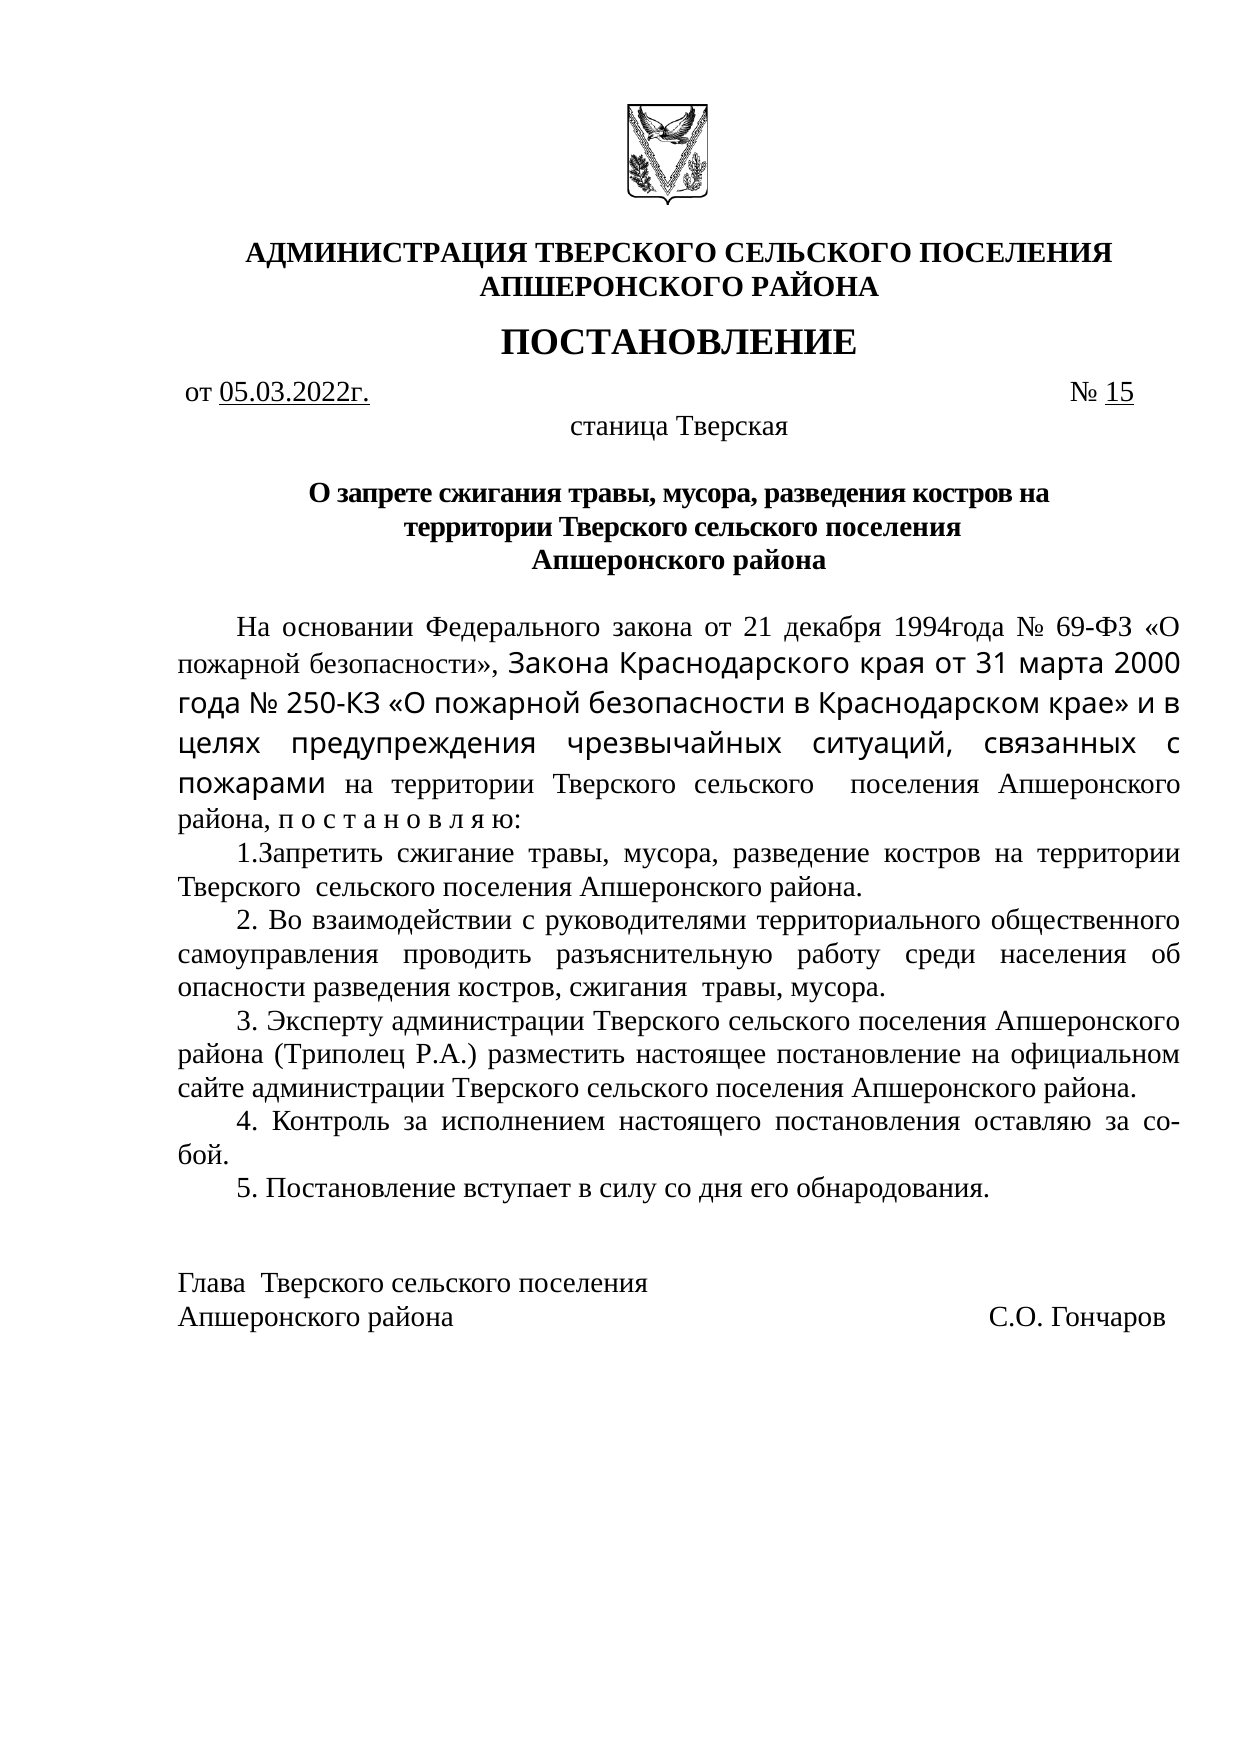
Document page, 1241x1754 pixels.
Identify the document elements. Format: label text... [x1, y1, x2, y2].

text АПШЕРОНСКОГО РАЙОНА [177, 269, 1181, 303]
text Глава Тверского сельского поселения [177, 1266, 1181, 1299]
text 3. Эксперту администрации Тверского сельского поселения Апшеронского района (Триполец Р.А.) разместить настоящее постановление на официальном сайте администрации Тверского сельского поселения Апшеронского района. [177, 1003, 1181, 1103]
text 5. Постановление вступает в силу со дня его обнародования. [177, 1171, 1181, 1204]
picture [627, 104, 708, 205]
text АДМИНИСТРАЦИЯ ТВЕРСКОГО СЕЛЬСКОГО ПОСЕЛЕНИЯ [177, 236, 1181, 269]
text станица Тверская [177, 408, 1181, 442]
text территории Тверского сельского поселения [177, 509, 1122, 542]
text 1.Запретить сжигание травы, мусора, разведение костров на территории Тверского сельского поселения Апшеронского района. [177, 835, 1181, 902]
text Апшеронского района С.О. Гончаров [177, 1299, 1181, 1333]
text На основании Федерального закона от 21 декабря 1994года № 69-ФЗ «О пожарной безопасности», Закона Краснодарского края от 31 марта 2000 года № 250-КЗ «О пожарной безопасности в Краснодарском крае» и в целях предупреждения чрезвычайных ситуаций, связанных с пожарами на территории Тверского сельского поселения Апшеронского района, п о с т а н о в л я ю: [177, 609, 1181, 835]
text 4. Контроль за исполнением настоящего постановления оставляю за со-бой. [177, 1103, 1181, 1171]
text 2. Во взаимодействии с руководителями территориального общественного самоуправления проводить разъяснительную работу среди населения об опасности разведения костров, сжигания травы, мусора. [177, 902, 1181, 1003]
text О запрете сжигания травы, мусора, разведения костров на [177, 475, 1122, 509]
text Апшеронского района [177, 542, 1122, 576]
text от 05.03.2022г. № 15 [177, 374, 1181, 408]
text ПОСТАНОВЛЕНИЕ [177, 319, 1181, 362]
